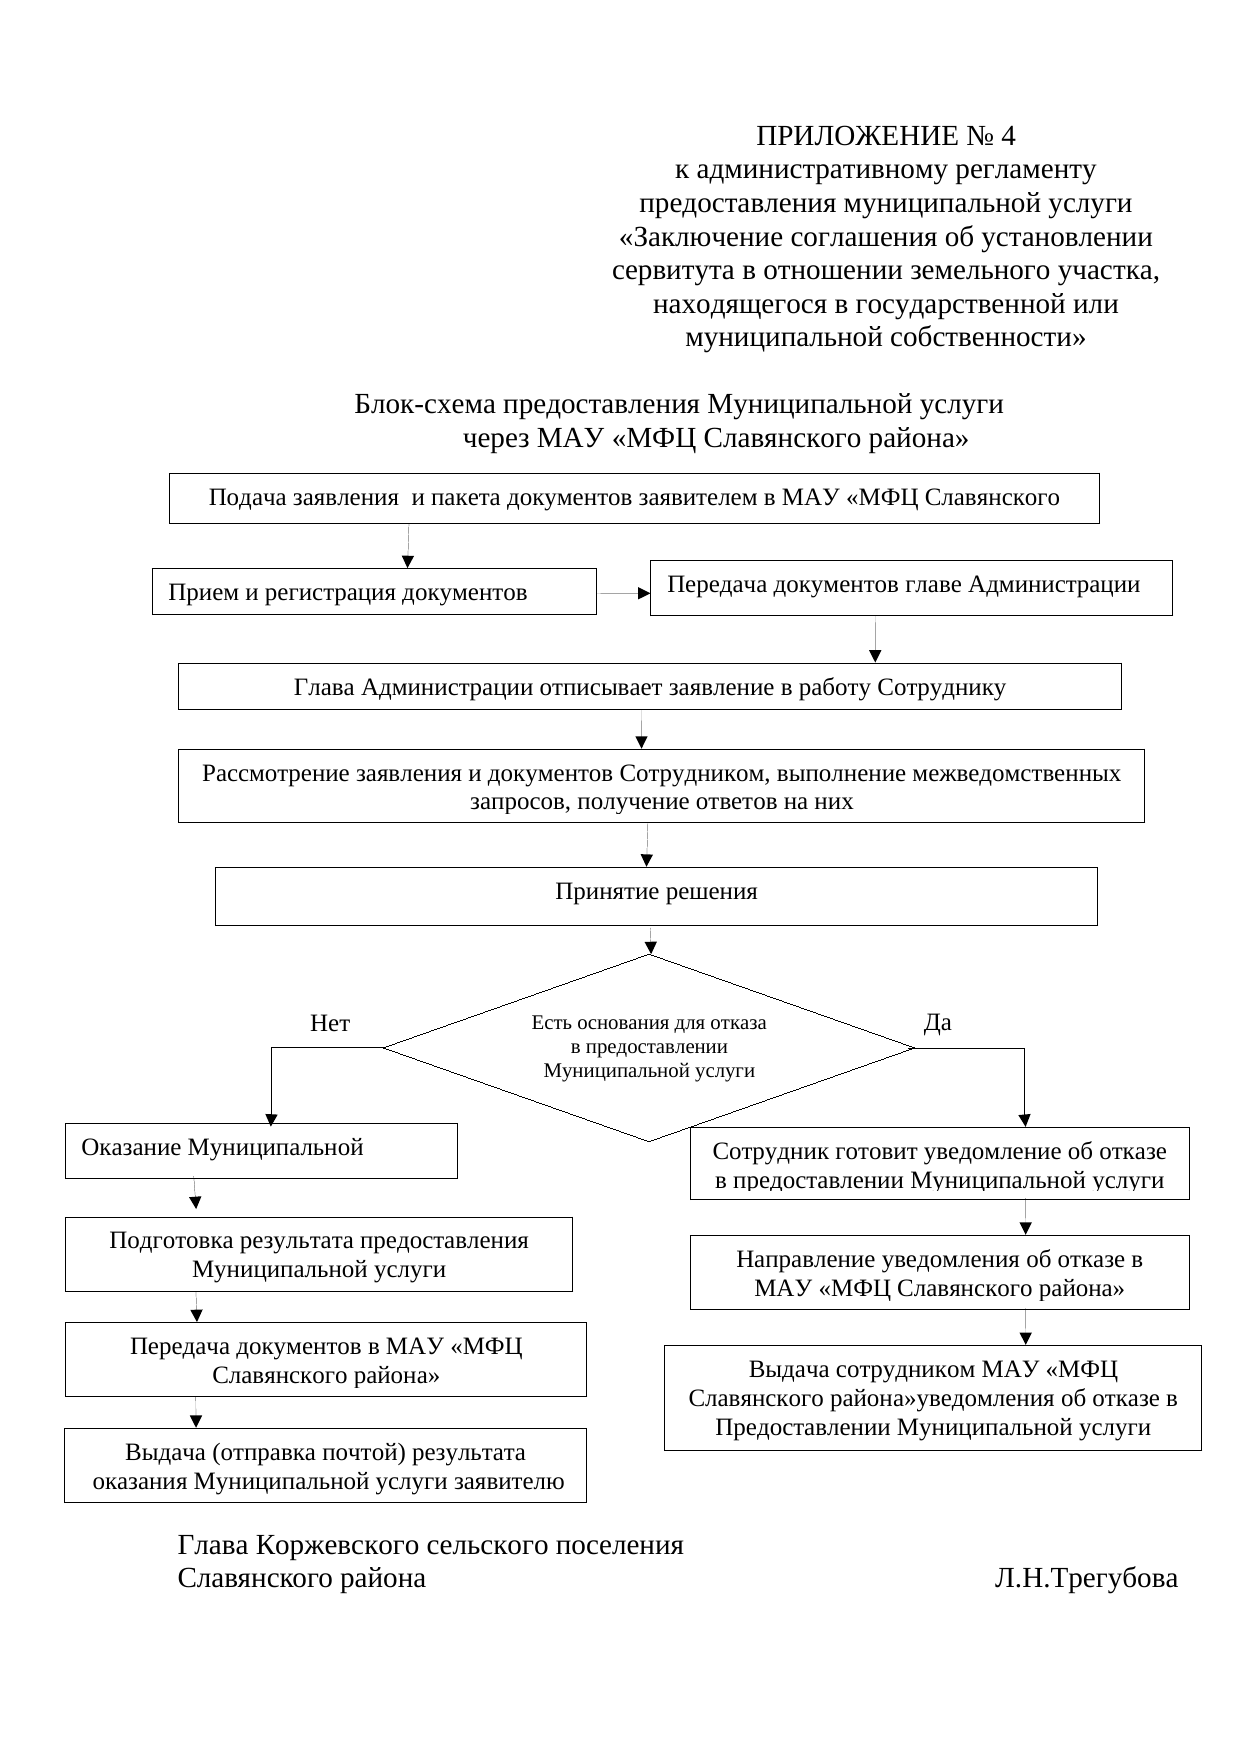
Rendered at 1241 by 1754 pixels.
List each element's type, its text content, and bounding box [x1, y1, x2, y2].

text Славянского района Л.Н.Трегубова [177, 1560, 1181, 1594]
text через МАУ «МФЦ Славянского района» [177, 420, 1181, 453]
text Блок-схема предоставления Муниципальной услуги [177, 386, 1181, 420]
text ПРИЛОЖЕНИЕ № 4 [591, 118, 1181, 152]
text к административному регламенту предоставления муниципальной услуги «Заключение соглашения об установлении сервитута в отношении земельного участка, находящегося в государственной или муниципальной собственности» [591, 152, 1181, 353]
text Глава Коржевского сельского поселения [177, 1527, 1181, 1560]
